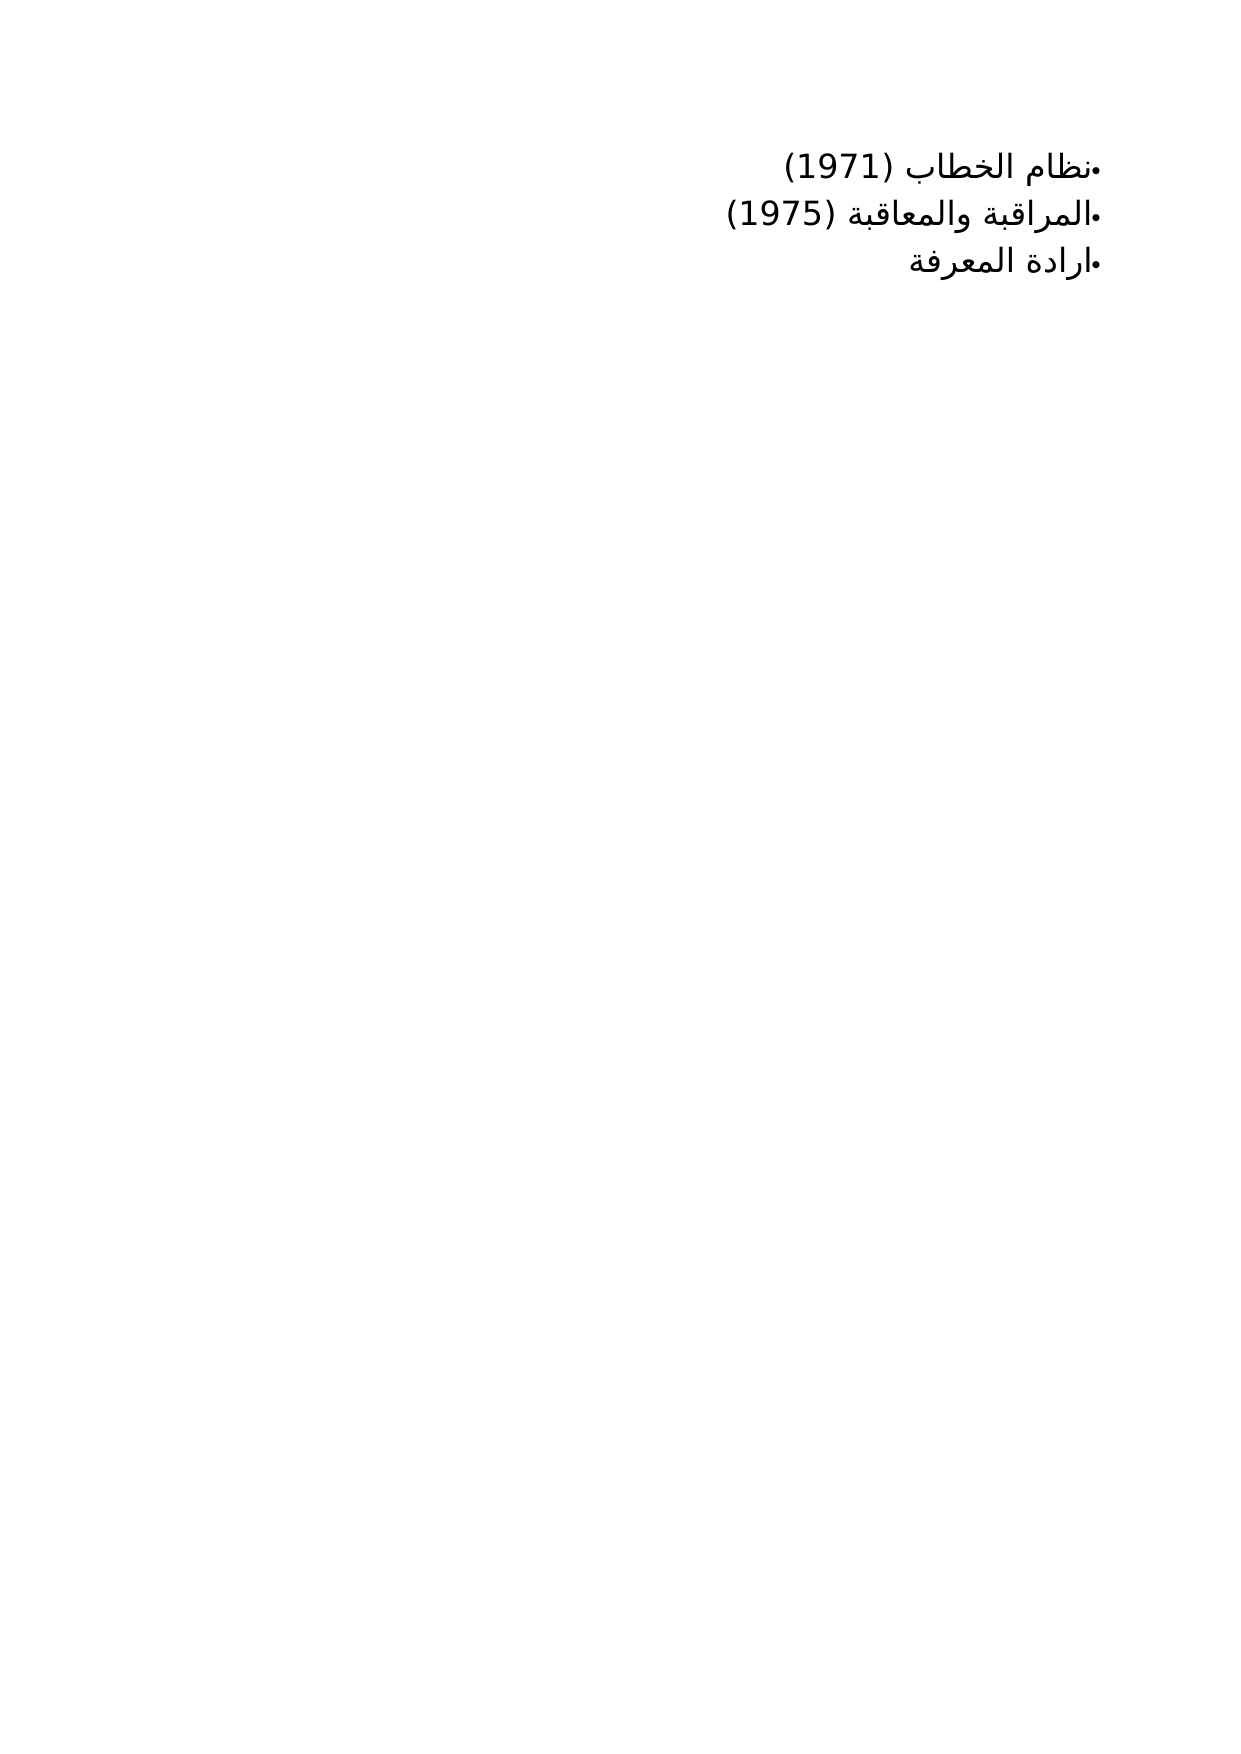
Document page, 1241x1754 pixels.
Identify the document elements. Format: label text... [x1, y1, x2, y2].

list نظام الخطاب (1971) [183, 148, 1093, 186]
list المراقبة والمعاقبة (1975) [183, 195, 1093, 233]
list ارادة المعرفة [183, 242, 1093, 281]
